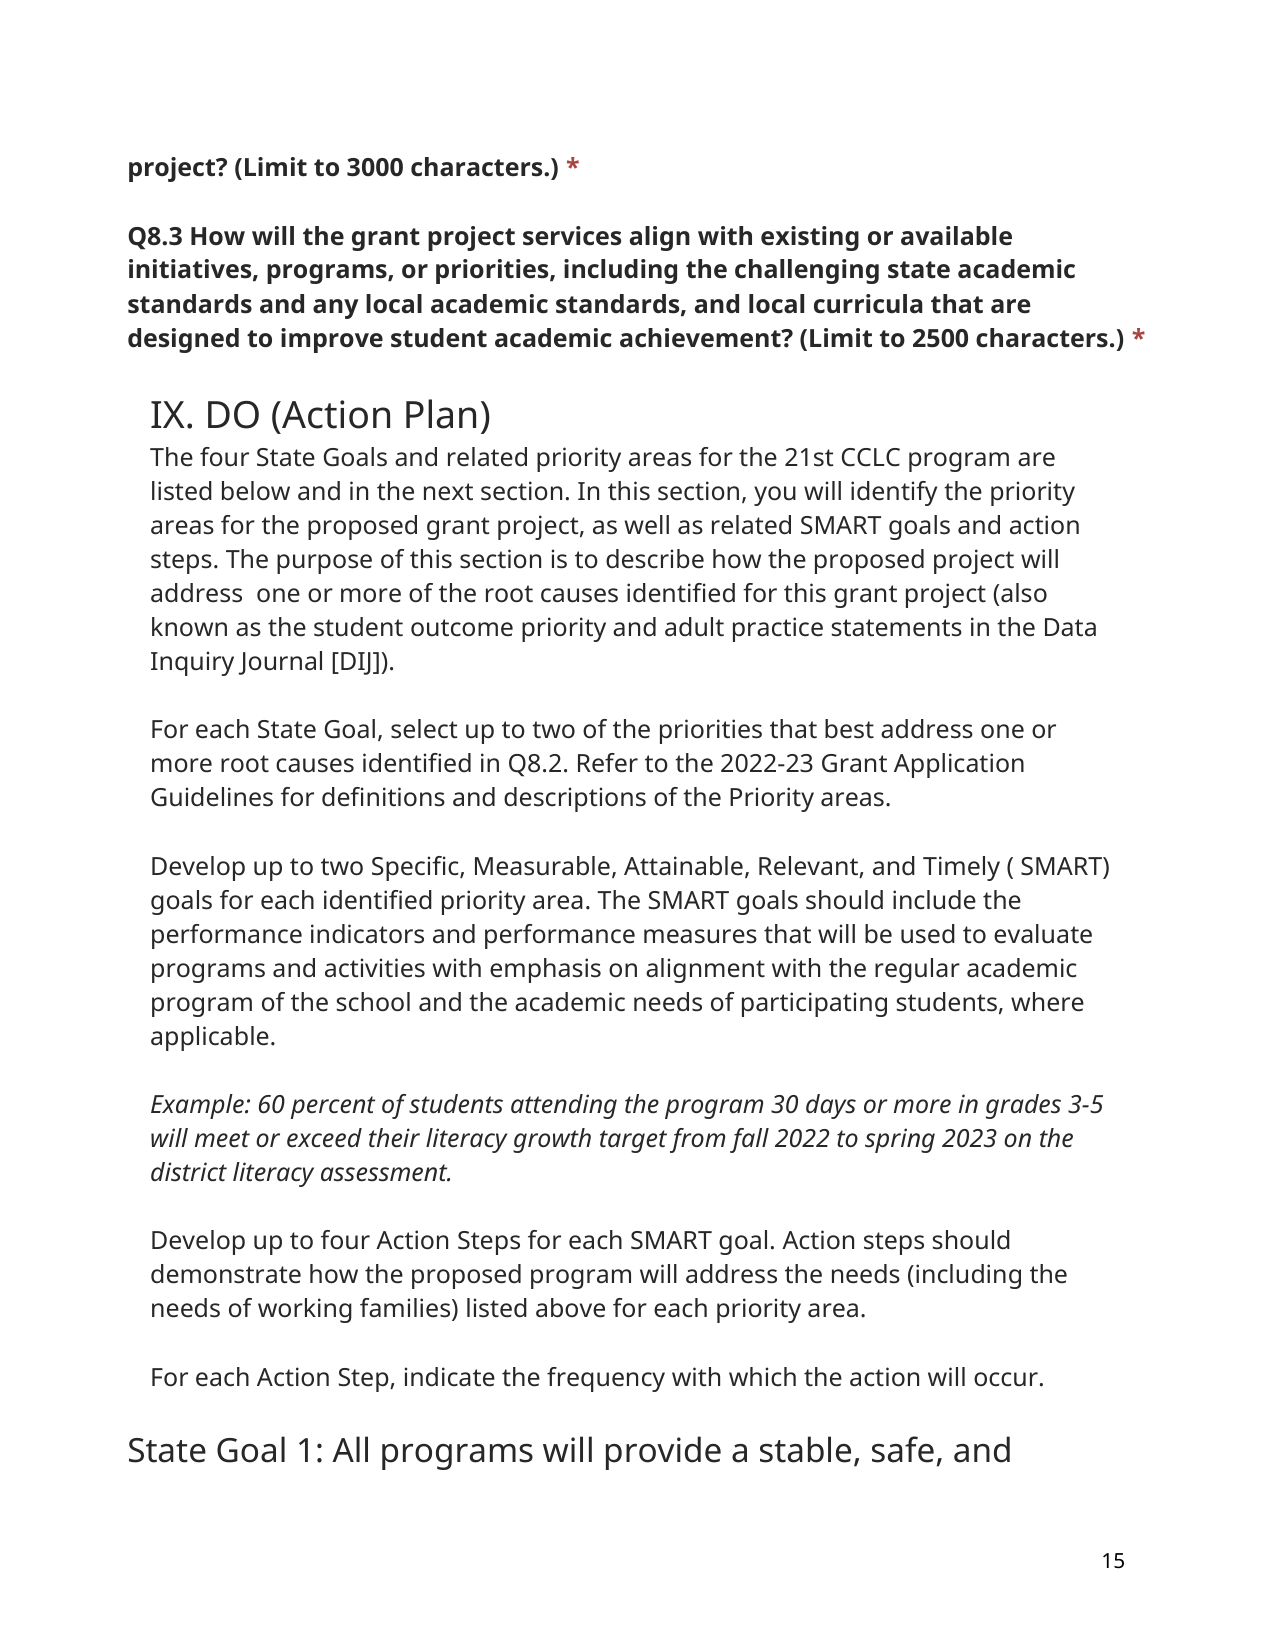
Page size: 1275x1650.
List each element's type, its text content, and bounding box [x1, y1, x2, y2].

text Example: 60 percent of students attending the program 30 days or more in grades 3-5 will meet or exceed their literacy growth target from fall 2022 to spring 2023 on the district literacy assessment. [150, 1087, 1125, 1189]
subtitle IX. DO (Action Plan) [150, 388, 1125, 439]
text The four State Goals and related priority areas for the 21st CCLC program are listed below and in the next section. In this section, you will identify the priority areas for the proposed grant project, as well as related SMART goals and action steps. The purpose of this section is to describe how the proposed project will address one or more of the root causes identified for this grant project (also known as the student outcome priority and adult practice statements in the Data Inquiry Journal [DIJ]). [150, 439, 1125, 678]
text For each State Goal, select up to two of the priorities that best address one or more root causes identified in Q8.2. Refer to the 2022-23 Grant Application Guidelines for definitions and descriptions of the Priority areas. [150, 712, 1125, 814]
text Develop up to two Specific, Measurable, Attainable, Relevant, and Timely ( SMART) goals for each identified priority area. The SMART goals should include the performance indicators and performance measures that will be used to evaluate programs and activities with emphasis on alignment with the regular academic program of the school and the academic needs of participating students, where applicable. [150, 848, 1125, 1053]
text Q8.3 How will the grant project services align with existing or available initiatives, programs, or priorities, including the challenging state academic standards and any local academic standards, and local curricula that are designed to improve student academic achievement? (Limit to 2500 characters.) * [127, 218, 1148, 354]
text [127, 150, 1148, 184]
text For each Action Step, indicate the frequency with which the action will occur. [150, 1359, 1125, 1393]
text Develop up to four Action Steps for each SMART goal. Action steps should demonstrate how the proposed program will address the needs (including the needs of working families) listed above for each priority area. [150, 1223, 1125, 1325]
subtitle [127, 1427, 1148, 1473]
